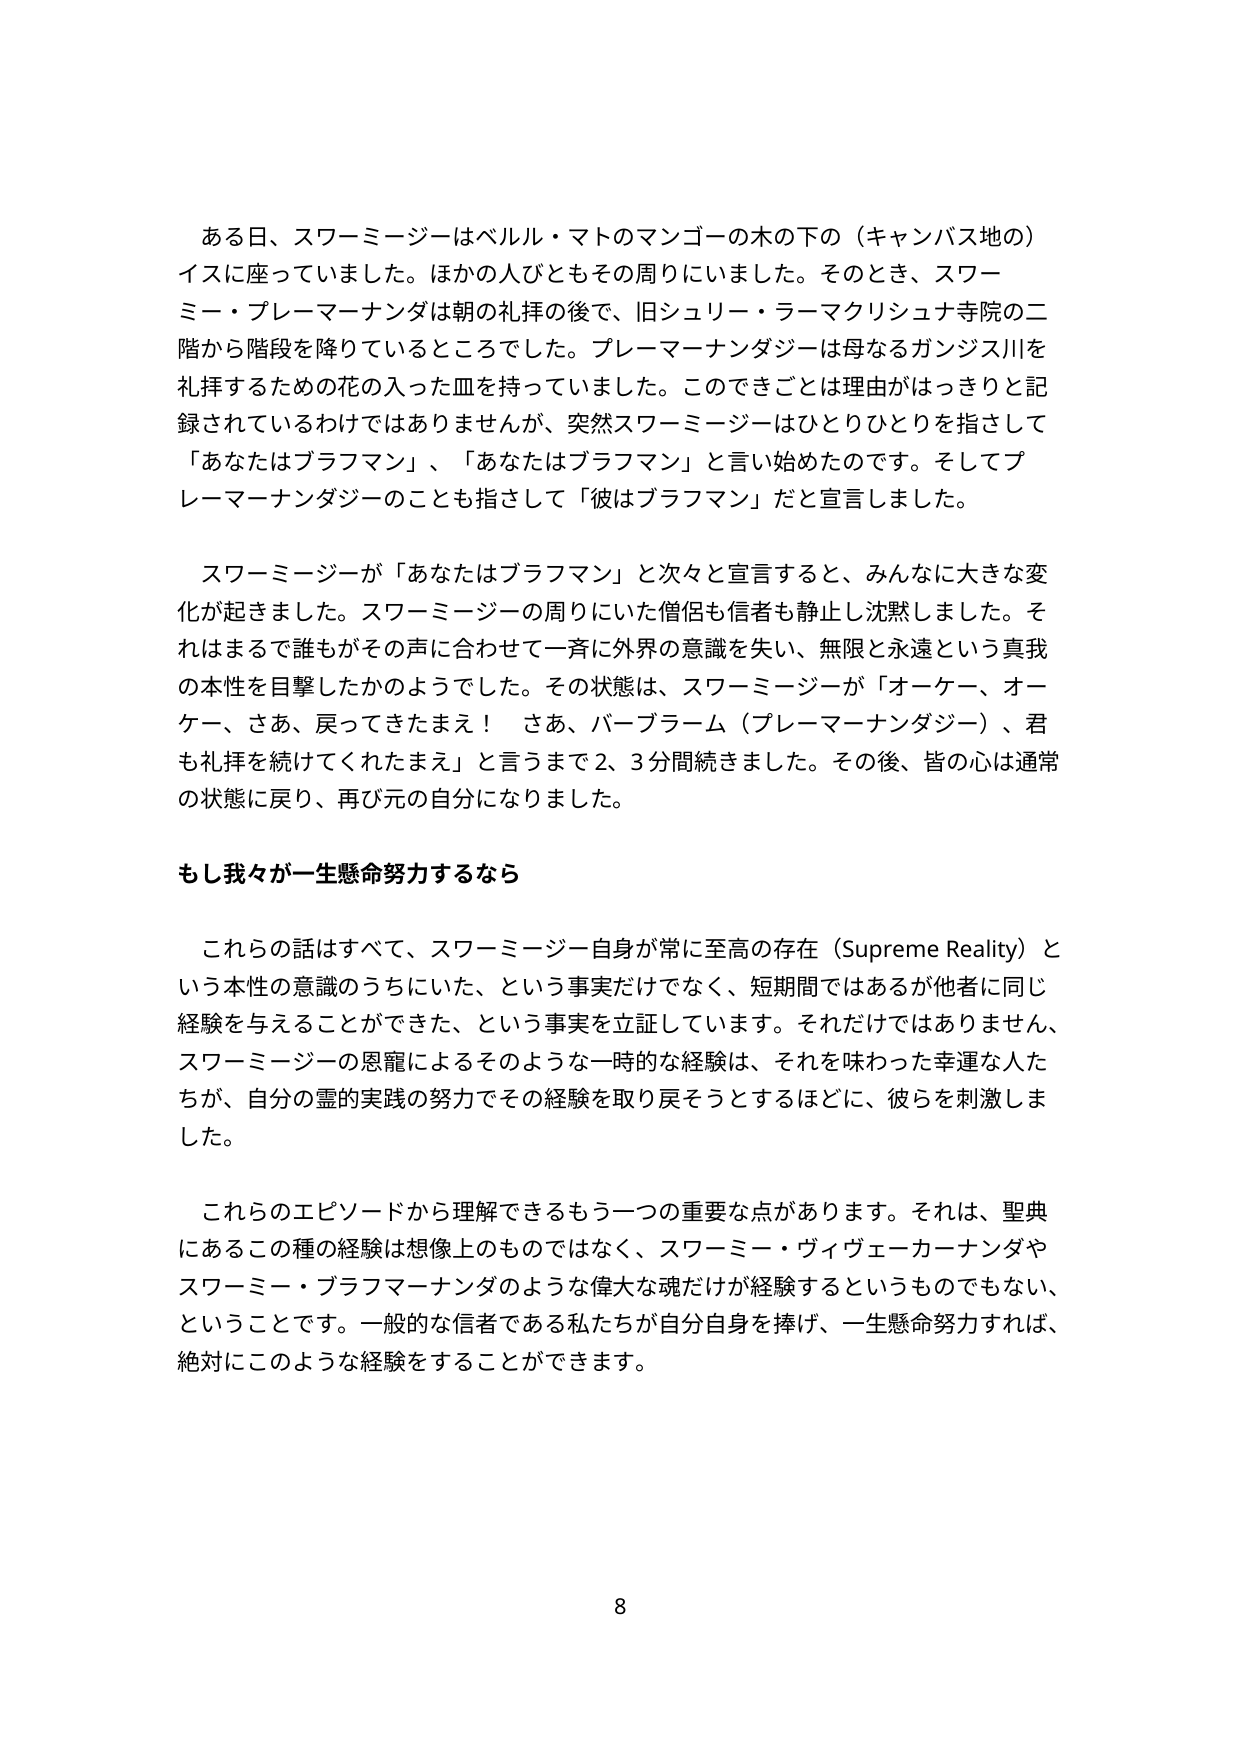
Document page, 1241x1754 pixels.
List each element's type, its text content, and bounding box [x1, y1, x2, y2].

text これらのエピソードから理解できるもう一つの重要な点があります。それは、聖典にあるこの種の経験は想像上のものではなく、スワーミー・ヴィヴェーカーナンダやスワーミー・ブラフマーナンダのような偉大な魂だけが経験するというものでもない、ということです。一般的な信者である私たちが自分自身を捧げ、一生懸命努力すれば、絶対にこのような経験をすることができます。 [177, 1192, 1063, 1379]
text ある日、スワーミージーはベルル・マトのマンゴーの木の下の（キャンバス地の）イスに座っていました。ほかの人びともその周りにいました。そのとき、スワーミー・プレーマーナンダは朝の礼拝の後で、旧シュリー・ラーマクリシュナ寺院の二階から階段を降りているところでした。プレーマーナンダジーは母なるガンジス川を礼拝するための花の入った皿を持っていました。このできごとは理由がはっきりと記録されているわけではありませんが、突然スワーミージーはひとりひとりを指さして「あなたはブラフマン」、「あなたはブラフマン」と言い始めたのです。そしてプレーマーナンダジーのことも指さして「彼はブラフマン」だと宣言しました。 [177, 217, 1063, 517]
text もし我々が一生懸命努力するなら [177, 854, 1063, 892]
text スワーミージーが「あなたはブラフマン」と次々と宣言すると、みんなに大きな変化が起きました。スワーミージーの周りにいた僧侶も信者も静止し沈黙しました。それはまるで誰もがその声に合わせて一斉に外界の意識を失い、無限と永遠という真我の本性を目撃したかのようでした。その状態は、スワーミージーが「オーケー、オーケー、さあ、戻ってきたまえ！ さあ、バーブラーム（プレーマーナンダジー）、君も礼拝を続けてくれたまえ」と言うまで2、3分間続きました。その後、皆の心は通常の状態に戻り、再び元の自分になりました。 [177, 554, 1063, 817]
text これらの話はすべて、スワーミージー自身が常に至高の存在（Supreme Reality）という本性の意識のうちにいた、という事実だけでなく、短期間ではあるが他者に同じ経験を与えることができた、という事実を立証しています。それだけではありません、スワーミージーの恩寵によるそのような一時的な経験は、それを味わった幸運な人たちが、自分の霊的実践の努力でその経験を取り戻そうとするほどに、彼らを刺激しました。 [177, 929, 1063, 1154]
